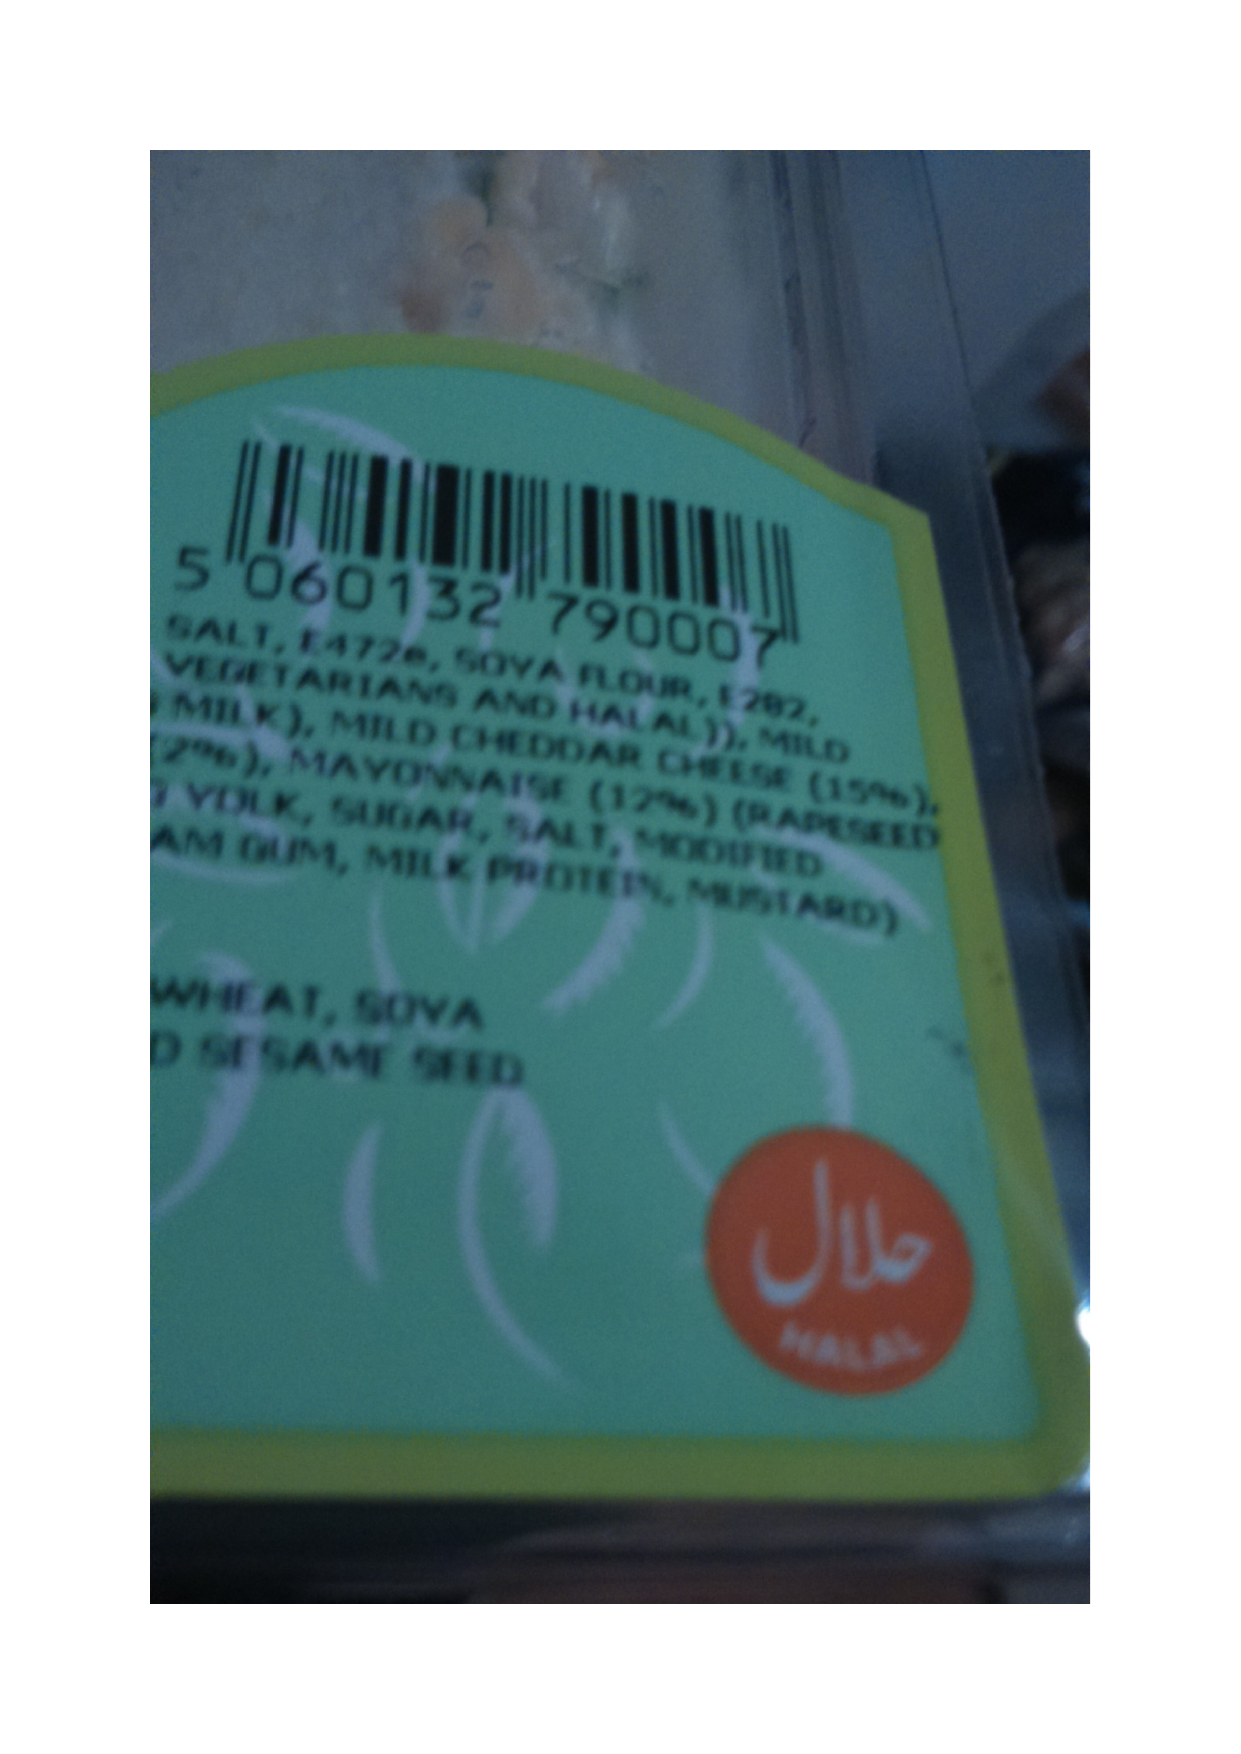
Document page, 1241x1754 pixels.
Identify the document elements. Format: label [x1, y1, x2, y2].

picture [150, 150, 1091, 1604]
